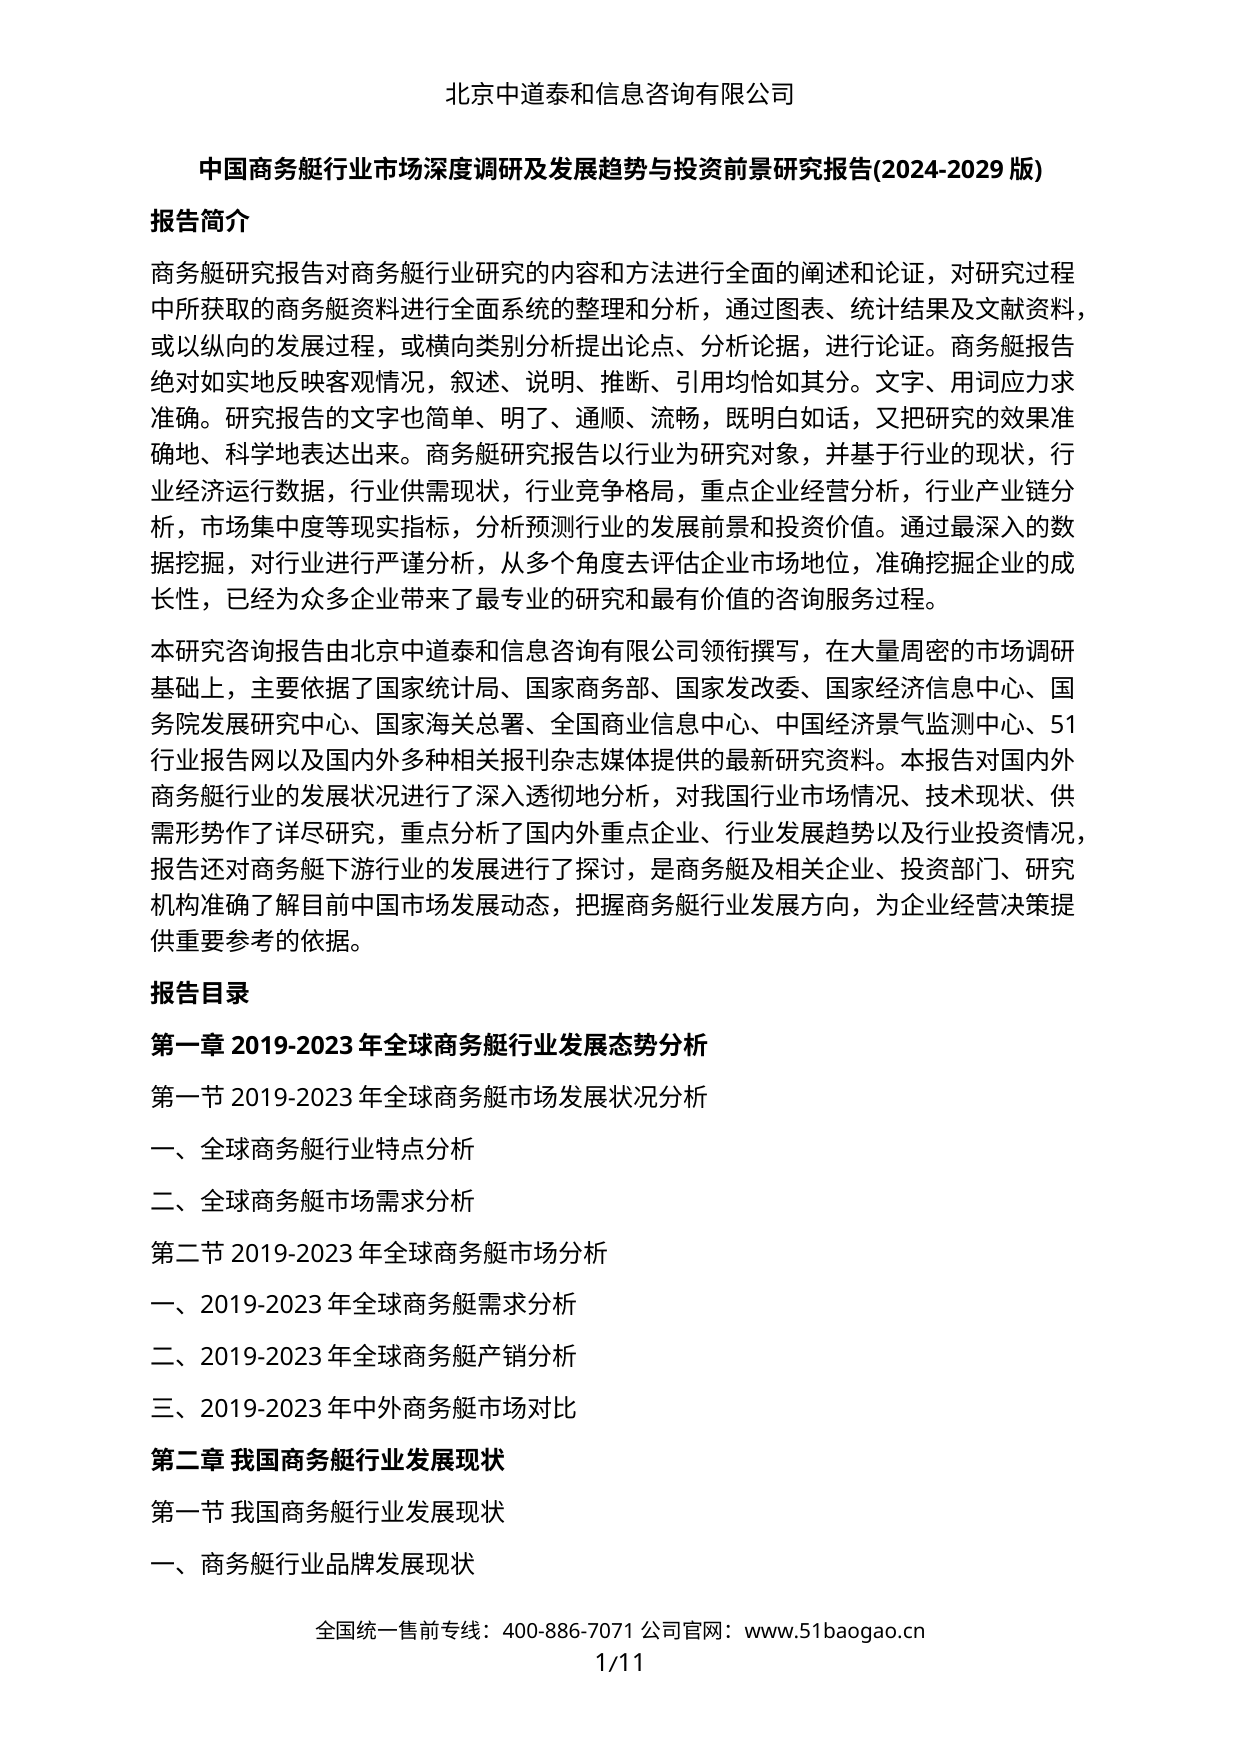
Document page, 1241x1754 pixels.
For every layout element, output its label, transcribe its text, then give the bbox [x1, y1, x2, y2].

text 二、全球商务艇市场需求分析 [150, 1181, 1090, 1217]
text 一、全球商务艇行业特点分析 [150, 1129, 1090, 1166]
text 报告目录 [150, 974, 1090, 1010]
text 商务艇研究报告对商务艇行业研究的内容和方法进行全面的阐述和论证，对研究过程中所获取的商务艇资料进行全面系统的整理和分析，通过图表、统计结果及文献资料，或以纵向的发展过程，或横向类别分析提出论点、分析论据，进行论证。商务艇报告绝对如实地反映客观情况，叙述、说明、推断、引用均恰如其分。文字、用词应力求准确。研究报告的文字也简单、明了、通顺、流畅，既明白如话，又把研究的效果准确地、科学地表达出来。商务艇研究报告以行业为研究对象，并基于行业的现状，行业经济运行数据，行业供需现状，行业竞争格局，重点企业经营分析，行业产业链分析，市场集中度等现实指标，分析预测行业的发展前景和投资价值。通过最深入的数据挖掘，对行业进行严谨分析，从多个角度去评估企业市场地位，准确挖掘企业的成长性，已经为众多企业带来了最专业的研究和最有价值的咨询服务过程。 [150, 254, 1090, 616]
text 一、商务艇行业品牌发展现状 [150, 1544, 1090, 1581]
text 第一节 2019-2023年全球商务艇市场发展状况分析 [150, 1077, 1090, 1114]
text 本研究咨询报告由北京中道泰和信息咨询有限公司领衔撰写，在大量周密的市场调研基础上，主要依据了国家统计局、国家商务部、国家发改委、国家经济信息中心、国务院发展研究中心、国家海关总署、全国商业信息中心、中国经济景气监测中心、51行业报告网以及国内外多种相关报刊杂志媒体提供的最新研究资料。本报告对国内外商务艇行业的发展状况进行了深入透彻地分析，对我国行业市场情况、技术现状、供需形势作了详尽研究，重点分析了国内外重点企业、行业发展趋势以及行业投资情况，报告还对商务艇下游行业的发展进行了探讨，是商务艇及相关企业、投资部门、研究机构准确了解目前中国市场发展动态，把握商务艇行业发展方向，为企业经营决策提供重要参考的依据。 [150, 632, 1090, 958]
text 第一节 我国商务艇行业发展现状 [150, 1492, 1090, 1529]
text 三、2019-2023年中外商务艇市场对比 [150, 1389, 1090, 1425]
text 中国商务艇行业市场深度调研及发展趋势与投资前景研究报告(2024-2029版) [150, 150, 1090, 186]
text 第二节 2019-2023年全球商务艇市场分析 [150, 1233, 1090, 1269]
text 第二章 我国商务艇行业发展现状 [150, 1441, 1090, 1477]
text 一、2019-2023年全球商务艇需求分析 [150, 1285, 1090, 1321]
text 第一章 2019-2023年全球商务艇行业发展态势分析 [150, 1026, 1090, 1062]
text 二、2019-2023年全球商务艇产销分析 [150, 1337, 1090, 1373]
text 报告简介 [150, 202, 1090, 238]
